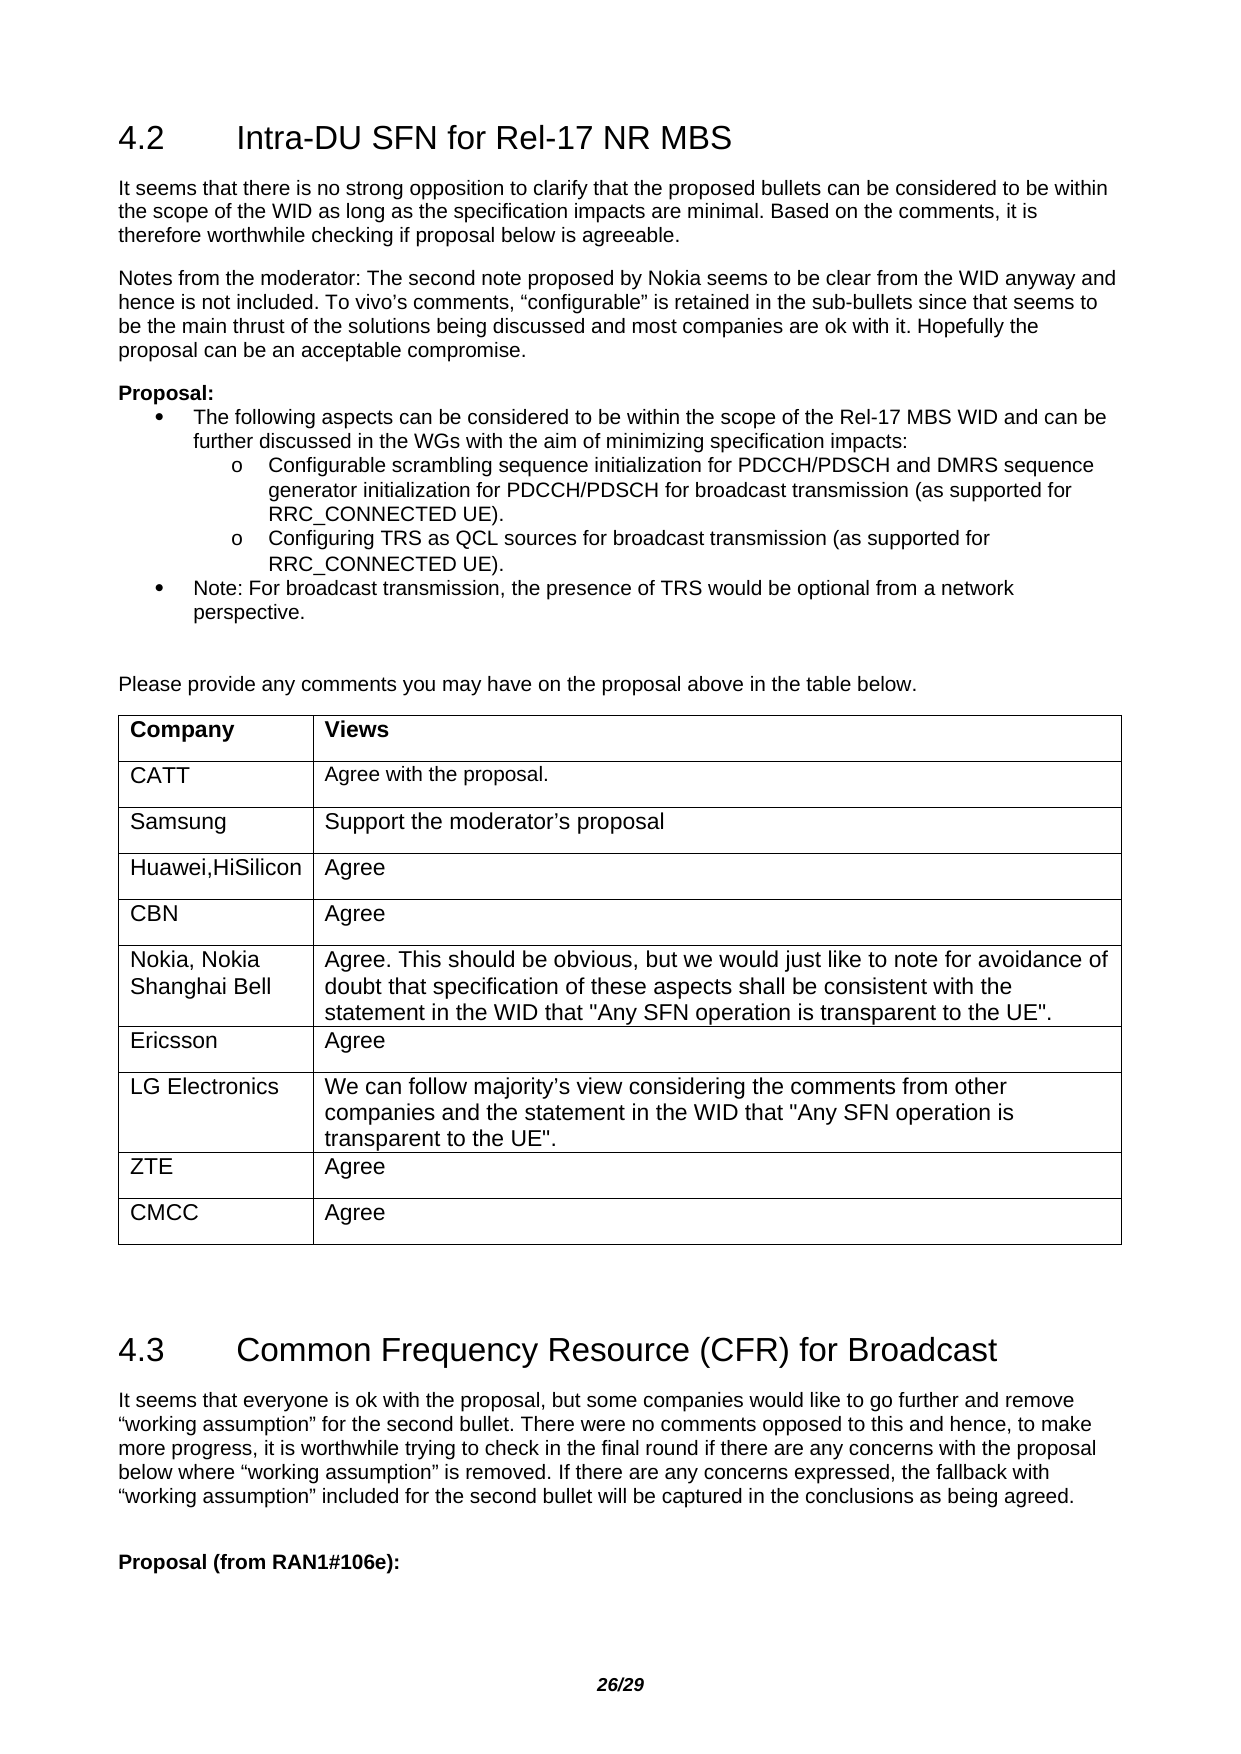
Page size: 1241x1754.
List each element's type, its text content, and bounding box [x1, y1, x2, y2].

table_cell ZTE [119, 1153, 313, 1198]
table_cell We can follow majority’s view considering the comments from other companies and the statement in the WID that "Any SFN operation is transparent to the UE". [314, 1073, 1121, 1152]
list The following aspects can be considered to be within the scope of the Rel-17 MBS WID and can be further discussed in the WGs with the aim of minimizing specification impacts: [156, 404, 1122, 452]
list Configuring TRS as QCL sources for broadcast transmission (as supported for RRC_CONNECTED UE). [231, 526, 1122, 576]
table_cell LG Electronics [119, 1073, 313, 1152]
list Configurable scrambling sequence initialization for PDCCH/PDSCH and DMRS sequence generator initialization for PDCCH/PDSCH for broadcast transmission (as supported for RRC_CONNECTED UE). [231, 452, 1122, 526]
subtitle 4.2 Intra-DU SFN for Rel-17 NR MBS [118, 118, 1122, 157]
text Please provide any comments you may have on the proposal above in the table below. [118, 648, 1122, 696]
table_cell Huawei,HiSilicon [119, 854, 313, 899]
table_cell Samsung [119, 808, 313, 853]
text Notes from the moderator: The second note proposed by Nokia seems to be clear from the WID anyway and hence is not included. To vivo’s comments, “configurable” is retained in the sub-bullets since that seems to be the main thrust of the solutions being discussed and most companies are ok with it. Hopefully the proposal can be an acceptable compromise. [118, 266, 1122, 362]
table_cell Agree [314, 1153, 1121, 1198]
table_cell Ericsson [119, 1027, 313, 1072]
table_cell Agree [314, 1027, 1121, 1072]
table_cell Agree [314, 900, 1121, 945]
table_cell Nokia, Nokia Shanghai Bell [119, 946, 313, 1026]
table_cell Agree [314, 854, 1121, 899]
table_cell Agree. This should be obvious, but we would just like to note for avoidance of doubt that specification of these aspects shall be consistent with the statement in the WID that "Any SFN operation is transparent to the UE". [314, 946, 1121, 1026]
table_header Company [119, 716, 313, 761]
table_cell CBN [119, 900, 313, 945]
table_cell Support the moderator’s proposal [314, 808, 1121, 853]
table_cell Agree with the proposal. [314, 762, 1121, 807]
list Note: For broadcast transmission, the presence of TRS would be optional from a network perspective. [156, 576, 1122, 624]
text It seems that everyone is ok with the proposal, but some companies would like to go further and remove “working assumption” for the second bullet. There were no comments opposed to this and hence, to make more progress, it is worthwhile trying to check in the final round if there are any concerns with the proposal below where “working assumption” is removed. If there are any concerns expressed, the fallback with “working assumption” included for the second bullet will be captured in the conclusions as being agreed. [118, 1388, 1122, 1507]
text Proposal (from RAN1#106e): [118, 1550, 1122, 1574]
table_header Views [314, 716, 1121, 761]
table_cell CMCC [119, 1199, 313, 1244]
table_cell Agree [314, 1199, 1121, 1244]
text Proposal: [118, 381, 1122, 404]
table_cell CATT [119, 762, 313, 807]
subtitle 4.3 Common Frequency Resource (CFR) for Broadcast [118, 1331, 1122, 1369]
text It seems that there is no strong opposition to clarify that the proposed bullets can be considered to be within the scope of the WID as long as the specification impacts are minimal. Based on the comments, it is therefore worthwhile checking if proposal below is agreeable. [118, 175, 1122, 247]
